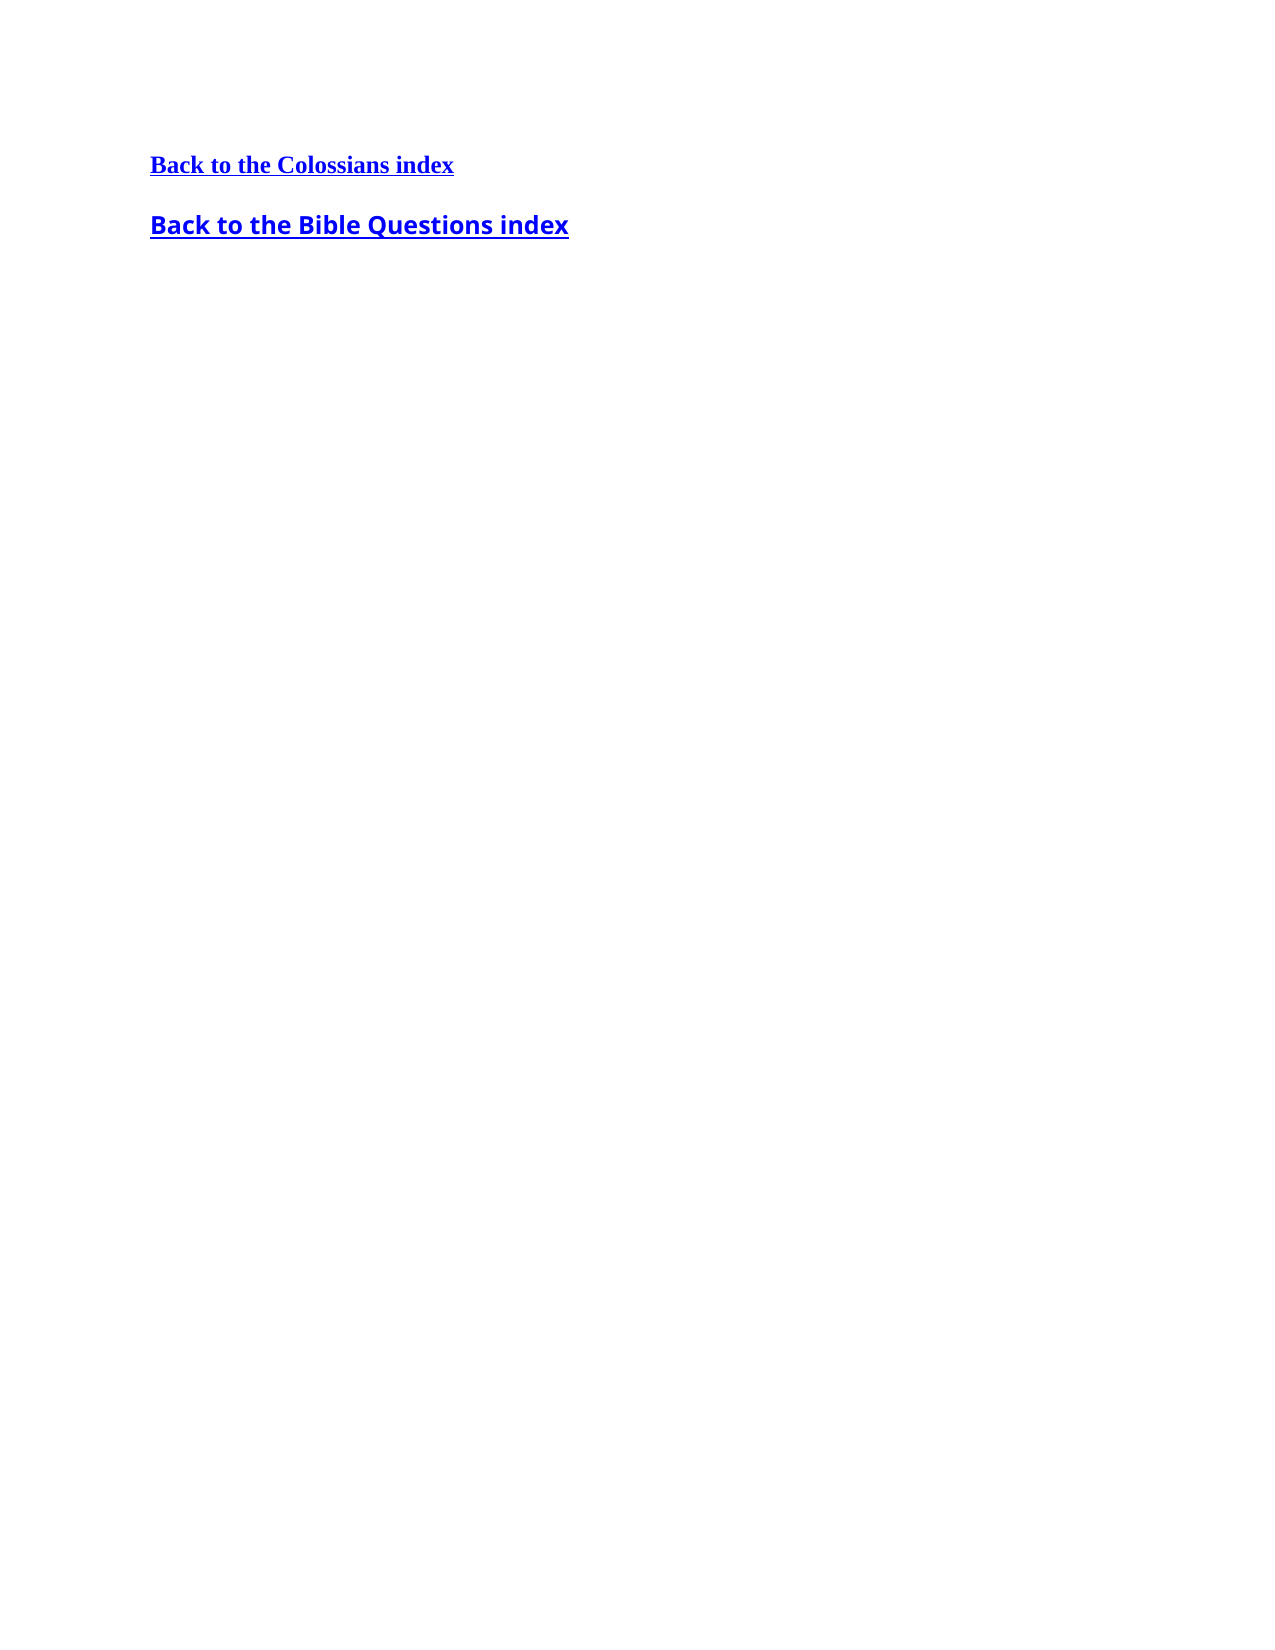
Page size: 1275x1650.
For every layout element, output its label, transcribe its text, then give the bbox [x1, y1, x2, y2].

text Back to the Colossians index [150, 150, 1125, 179]
text Back to the Bible Questions index [150, 208, 1125, 242]
